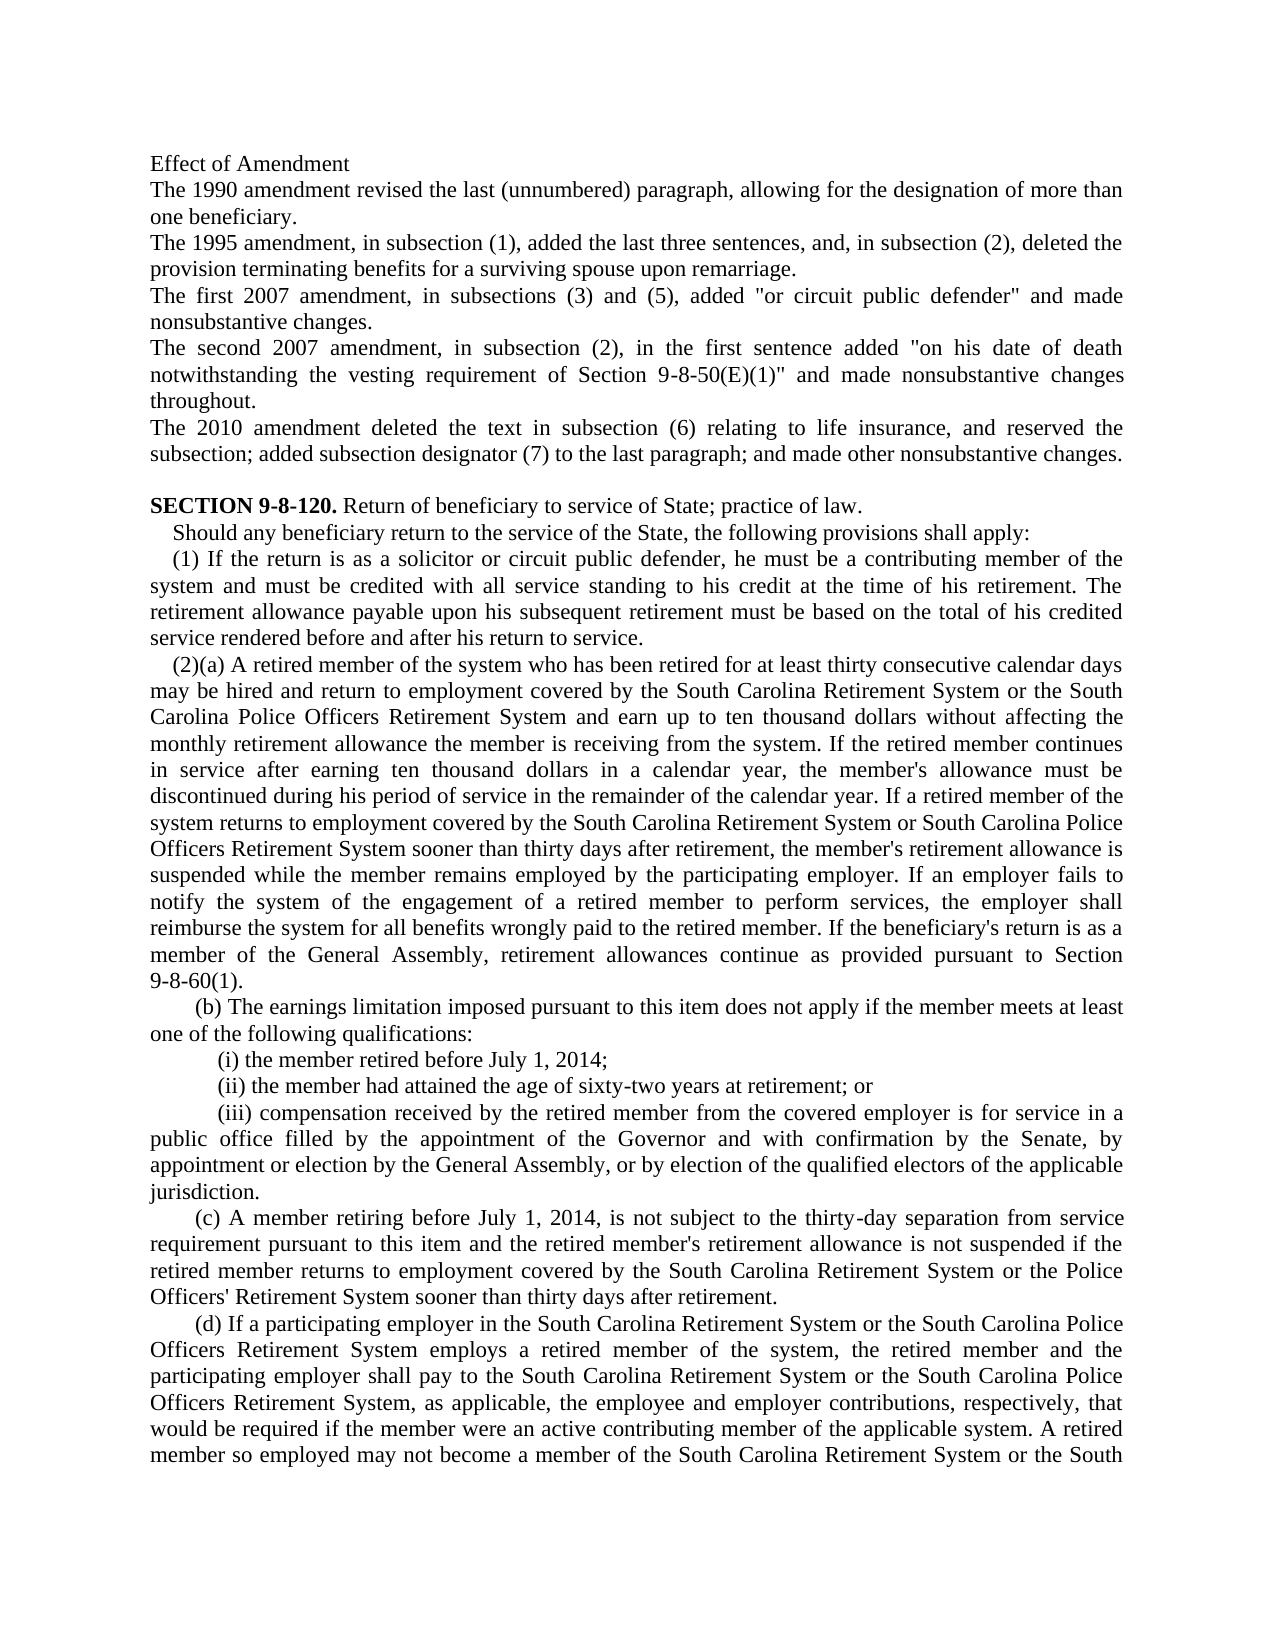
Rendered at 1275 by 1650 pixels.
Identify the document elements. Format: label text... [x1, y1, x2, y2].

text (iii) compensation received by the retired member from the covered employer is for service in a public office filled by the appointment of the Governor and with confirmation by the Senate, by appointment or election by the General Assembly, or by election of the qualified electors of the applicable jurisdiction. [150, 1099, 1125, 1204]
text (c) A member retiring before July 1, 2014, is not subject to the thirty-day separation from service requirement pursuant to this item and the retired member's retirement allowance is not suspended if the retired member returns to employment covered by the South Carolina Retirement System or the Police Officers' Retirement System sooner than thirty days after retirement. [150, 1204, 1125, 1309]
text The 1990 amendment revised the last (unnumbered) paragraph, allowing for the designation of more than one beneficiary. [150, 176, 1125, 229]
text (i) the member retired before July 1, 2014; [150, 1046, 1125, 1072]
text The first 2007 amendment, in subsections (3) and (5), added "or circuit public defender" and made nonsubstantive changes. [150, 282, 1125, 334]
text (2)(a) A retired member of the system who has been retired for at least thirty consecutive calendar days may be hired and return to employment covered by the South Carolina Retirement System or the South Carolina Police Officers Retirement System and earn up to ten thousand dollars without affecting the monthly retirement allowance the member is receiving from the system. If the retired member continues in service after earning ten thousand dollars in a calendar year, the member's allowance must be discontinued during his period of service in the remainder of the calendar year. If a retired member of the system returns to employment covered by the South Carolina Retirement System or South Carolina Police Officers Retirement System sooner than thirty days after retirement, the member's retirement allowance is suspended while the member remains employed by the participating employer. If an employer fails to notify the system of the engagement of a retired member to perform services, the employer shall reimburse the system for all benefits wrongly paid to the retired member. If the beneficiary's return is as a member of the General Assembly, retirement allowances continue as provided pursuant to Section 9-8-60(1). [150, 651, 1125, 993]
text The 1995 amendment, in subsection (1), added the last three sentences, and, in subsection (2), deleted the provision terminating benefits for a surviving spouse upon remarriage. [150, 229, 1125, 282]
text The 2010 amendment deleted the text in subsection (6) relating to life insurance, and reserved the subsection; added subsection designator (7) to the last paragraph; and made other nonsubstantive changes. [150, 413, 1125, 466]
text (1) If the return is as a solicitor or circuit public defender, he must be a contributing member of the system and must be credited with all service standing to his credit at the time of his retirement. The retirement allowance payable upon his subsequent retirement must be based on the total of his credited service rendered before and after his return to service. [150, 545, 1125, 651]
text Should any beneficiary return to the service of the State, the following provisions shall apply: [150, 519, 1125, 545]
text The second 2007 amendment, in subsection (2), in the first sentence added "on his date of death notwithstanding the vesting requirement of Section 9-8-50(E)(1)" and made nonsubstantive changes throughout. [150, 334, 1125, 413]
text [150, 1309, 1125, 1468]
text SECTION 9-8-120. Return of beneficiary to service of State; practice of law. [150, 493, 1125, 519]
text (b) The earnings limitation imposed pursuant to this item does not apply if the member meets at least one of the following qualifications: [150, 993, 1125, 1046]
text Effect of Amendment [150, 150, 1125, 176]
text (ii) the member had attained the age of sixty-two years at retirement; or [150, 1072, 1125, 1099]
